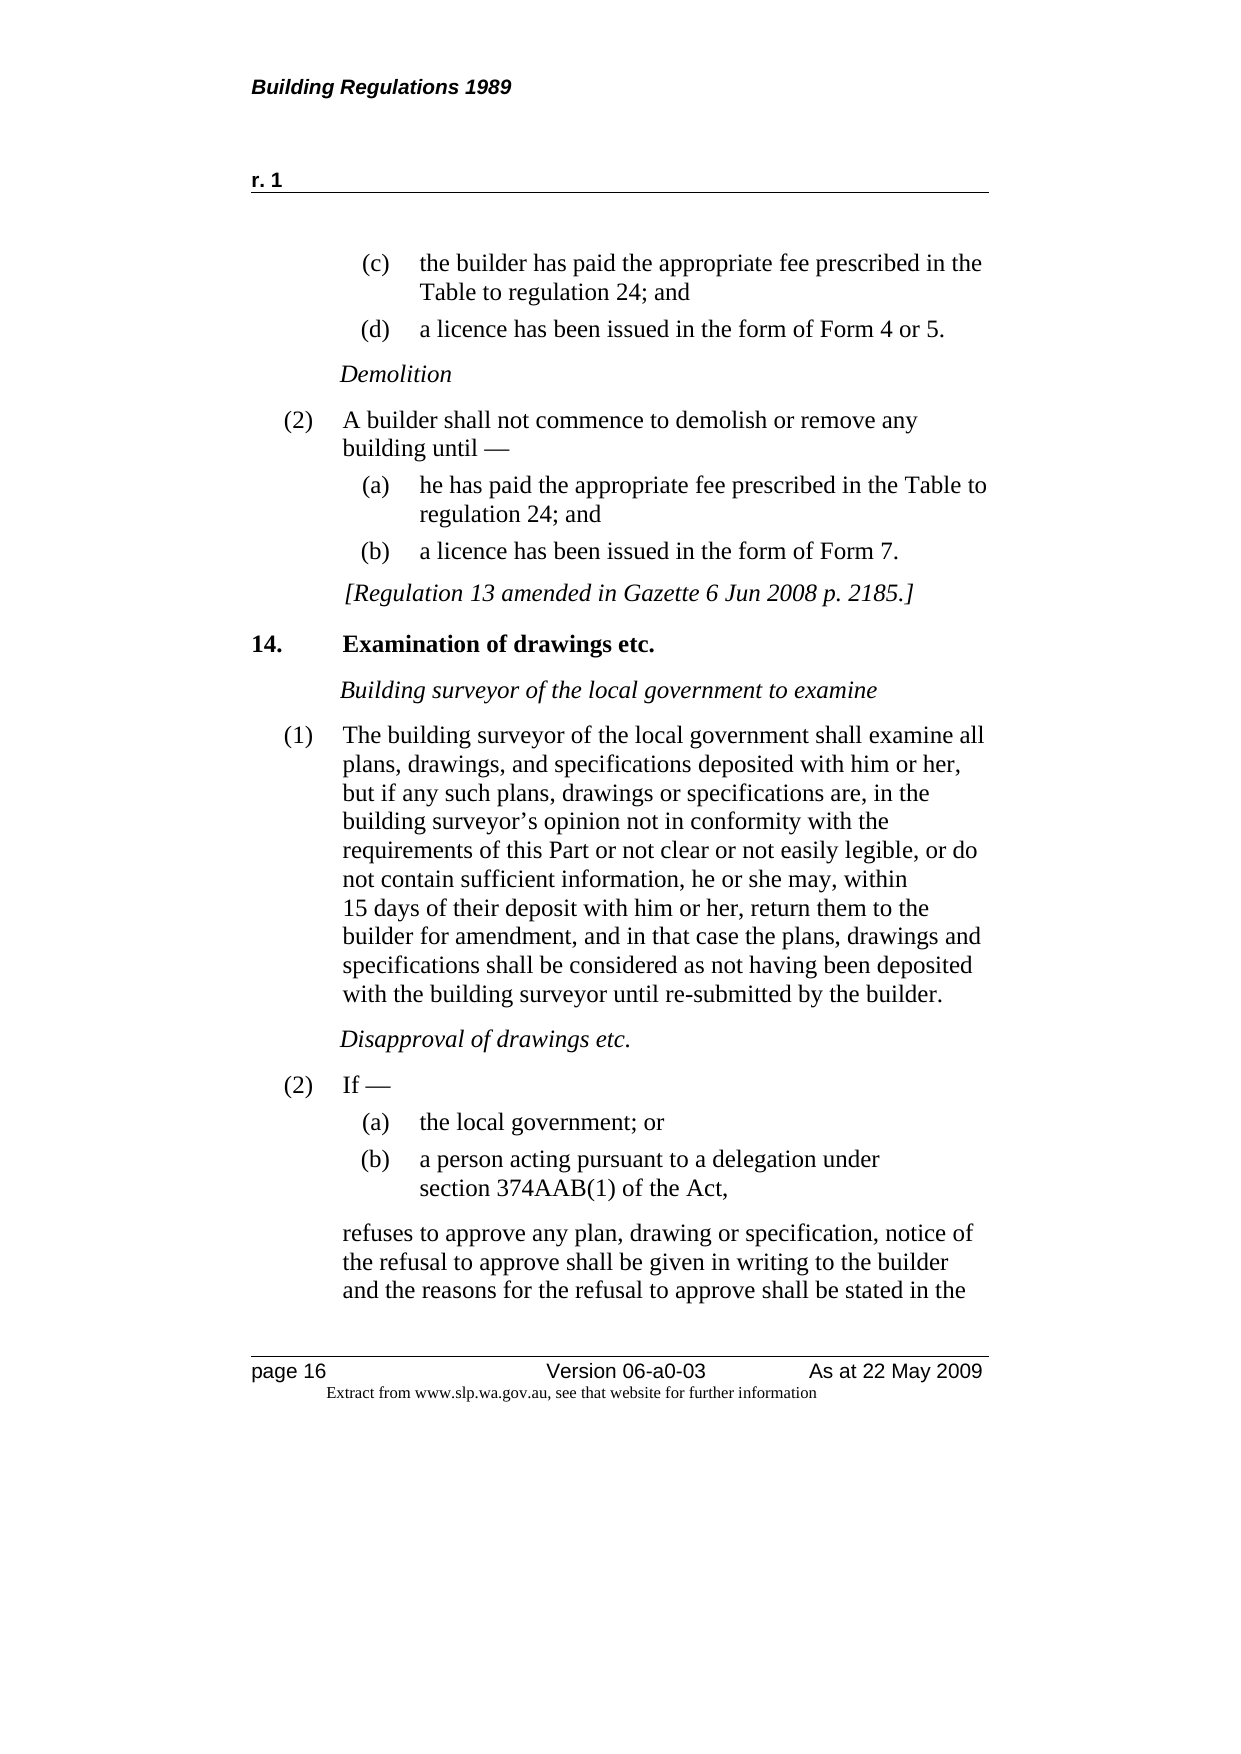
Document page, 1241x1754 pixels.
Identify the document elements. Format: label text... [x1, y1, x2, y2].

text (b) a licence has been issued in the form of Form 7. [251, 536, 989, 565]
subtitle Disapproval of drawings etc. [251, 1024, 989, 1053]
text (c) the builder has paid the appropriate fee prescribed in the Table to regulation 24; and [251, 248, 989, 306]
subtitle Building surveyor of the local government to examine [251, 675, 989, 703]
text (a) he has paid the appropriate fee prescribed in the Table to regulation 24; and [251, 471, 989, 528]
text (2) A builder shall not commence to demolish or remove any building until — [251, 405, 989, 462]
text (d) a licence has been issued in the form of Form 4 or 5. [251, 314, 989, 343]
text (1) The building surveyor of the local government shall examine all plans, drawings, and specifications deposited with him or her, but if any such plans, drawings or specifications are, in the building surveyor’s opinion not in conformity with the requirements of this Part or not clear or not easily legible, or do not contain sufficient information, he or she may, within 15 days of their deposit with him or her, return them to the builder for amendment, and in that case the plans, drawings and specifications shall be considered as not having been deposited with the building surveyor until re-submitted by the builder. [251, 720, 989, 1008]
text [Regulation 13 amended in Gazette 6 Jun 2008 p. 2185.] [251, 578, 989, 606]
subtitle Demolition [251, 359, 989, 388]
text (b) a person acting pursuant to a delegation under section 374AAB(1) of the Act, [251, 1144, 989, 1201]
subtitle 14. Examination of drawings etc. [251, 629, 989, 658]
text (2) If — [251, 1070, 989, 1098]
text (a) the local government; or [251, 1107, 989, 1136]
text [251, 1218, 989, 1304]
